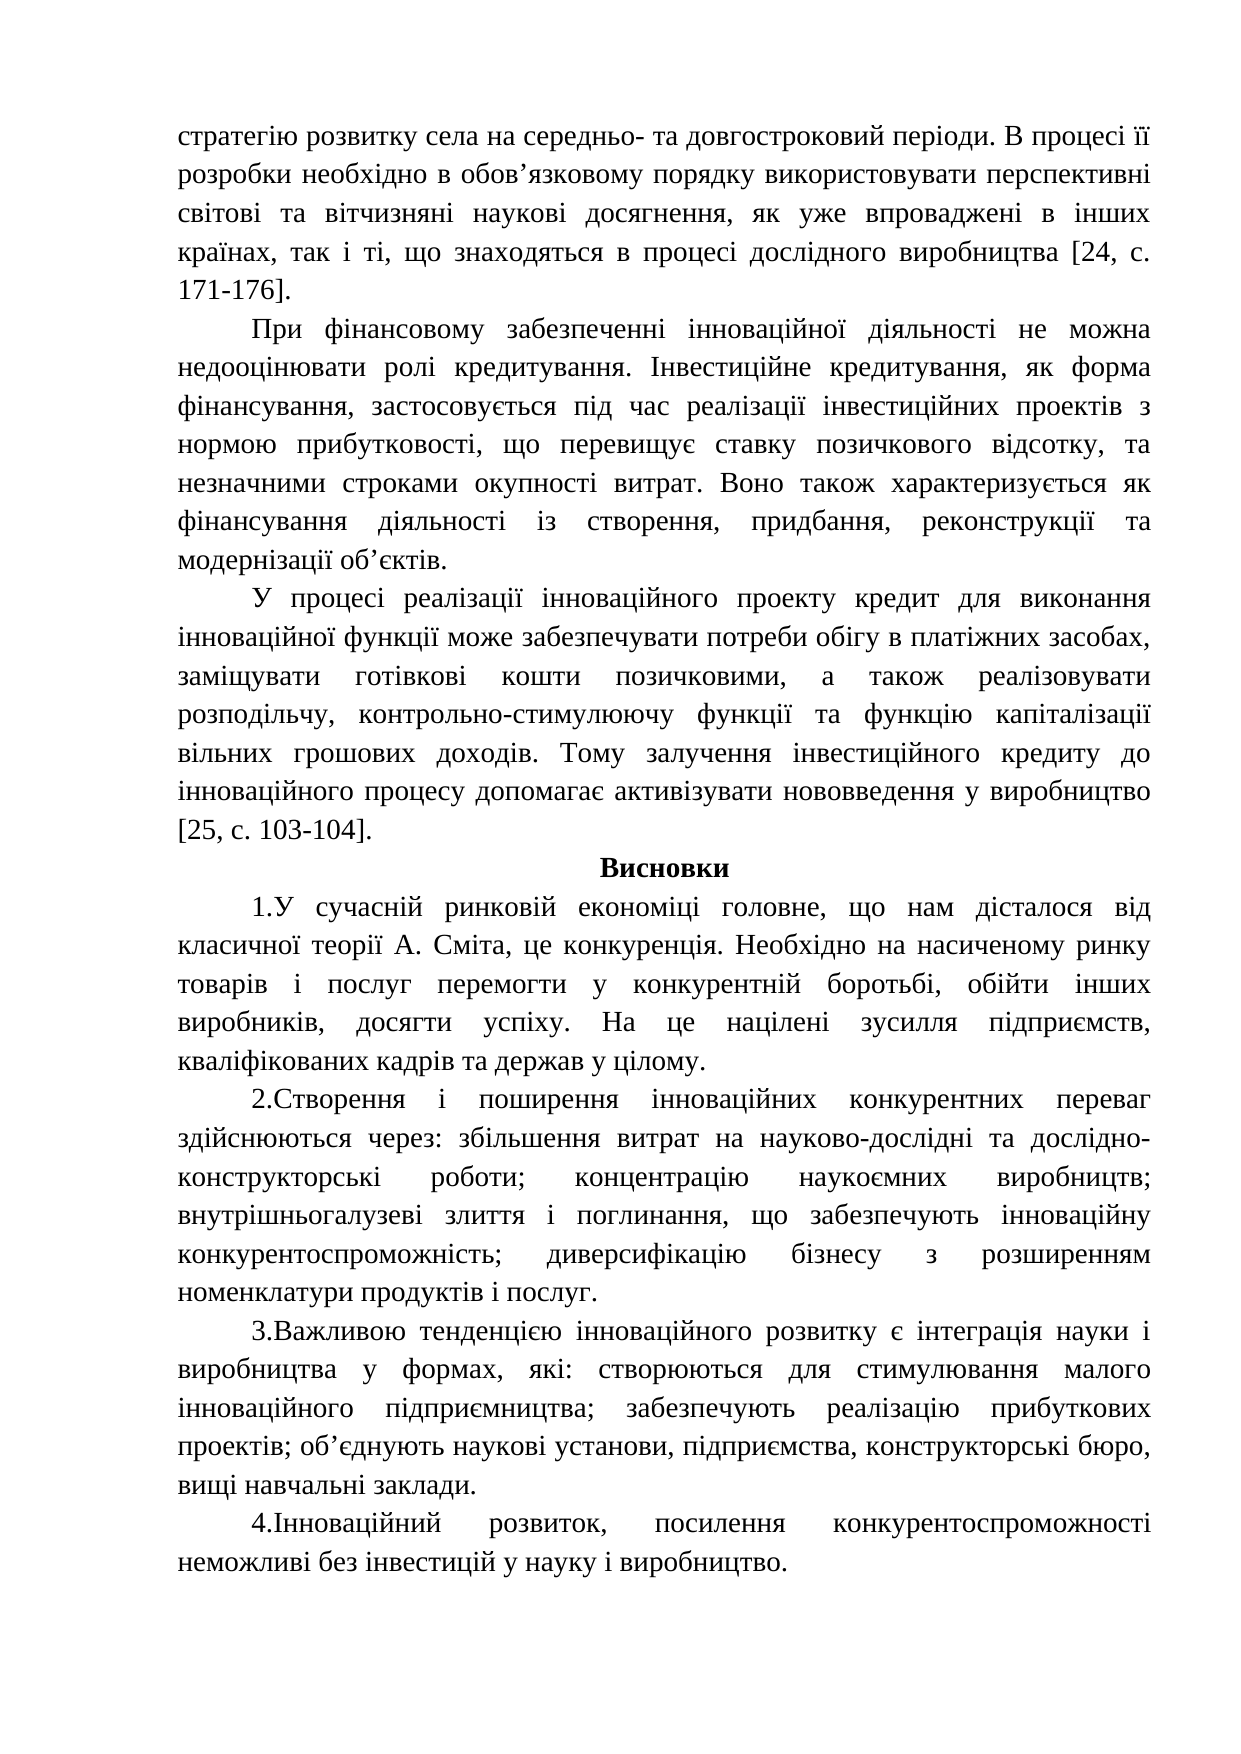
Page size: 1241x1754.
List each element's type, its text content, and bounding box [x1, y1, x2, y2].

list При фінансовому забезпеченні інноваційної діяльності не можна недооцінювати ролі кредитування. Інвестиційне кредитування, як форма фінансування, застосовується під час реалізації інвестиційних проектів з нормою прибутковості, що перевищує ставку позичкового відсотку, та незначними строками окупності витрат. Воно також характеризується як фінансування діяльності із створення, придбання, реконструкції та модернізації об’єктів. [177, 311, 1152, 576]
list Важливою тенденцією інноваційного розвитку є інтеграція науки і виробництва у формах, які: створюються для стимулювання малого інноваційного підприємництва; забезпечують реалізацію прибуткових проектів; об’єднують наукові установи, підприємства, конструкторські бюро, вищі навчальні заклади. [177, 1313, 1152, 1501]
list У процесі реалізації інноваційного проекту кредит для виконання інноваційної функції може забезпечувати потреби обігу в платіжних засобах, заміщувати готівкові кошти позичковими, а також реалізовувати розподільчу, контрольно-стимулюючу функції та функцію капіталізації вільних грошових доходів. Тому залучення інвестиційного кредиту до інноваційного процесу допомагає активізувати нововведення у виробництво [25, с. 103-104]. [177, 581, 1152, 845]
list Висновки [177, 850, 1152, 884]
list У сучасній ринковій економіці головне, що нам дісталося від класичної теорії А. Сміта, це конкуренція. Необхідно на насиченому ринку товарів і послуг перемогти у конкурентній боротьбі, обійти інших виробників, досягти успіху. На це націлені зусилля підприємств, кваліфікованих кадрів та держав у цілому. [177, 889, 1152, 1077]
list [177, 118, 1152, 306]
list Створення і поширення інноваційних конкурентних переваг здійснюються через: збільшення витрат на науково-дослідні та дослідно-конструкторські роботи; концентрацію наукоємних виробництв; внутрішньогалузеві злиття і поглинання, що забезпечують інноваційну конкурентоспроможність; диверсифікацію бізнесу з розширенням номенклатури продуктів і послуг. [177, 1082, 1152, 1308]
list Інноваційний розвиток, посилення конкурентоспроможності неможливі без інвестицій у науку і виробництво. [177, 1506, 1152, 1578]
